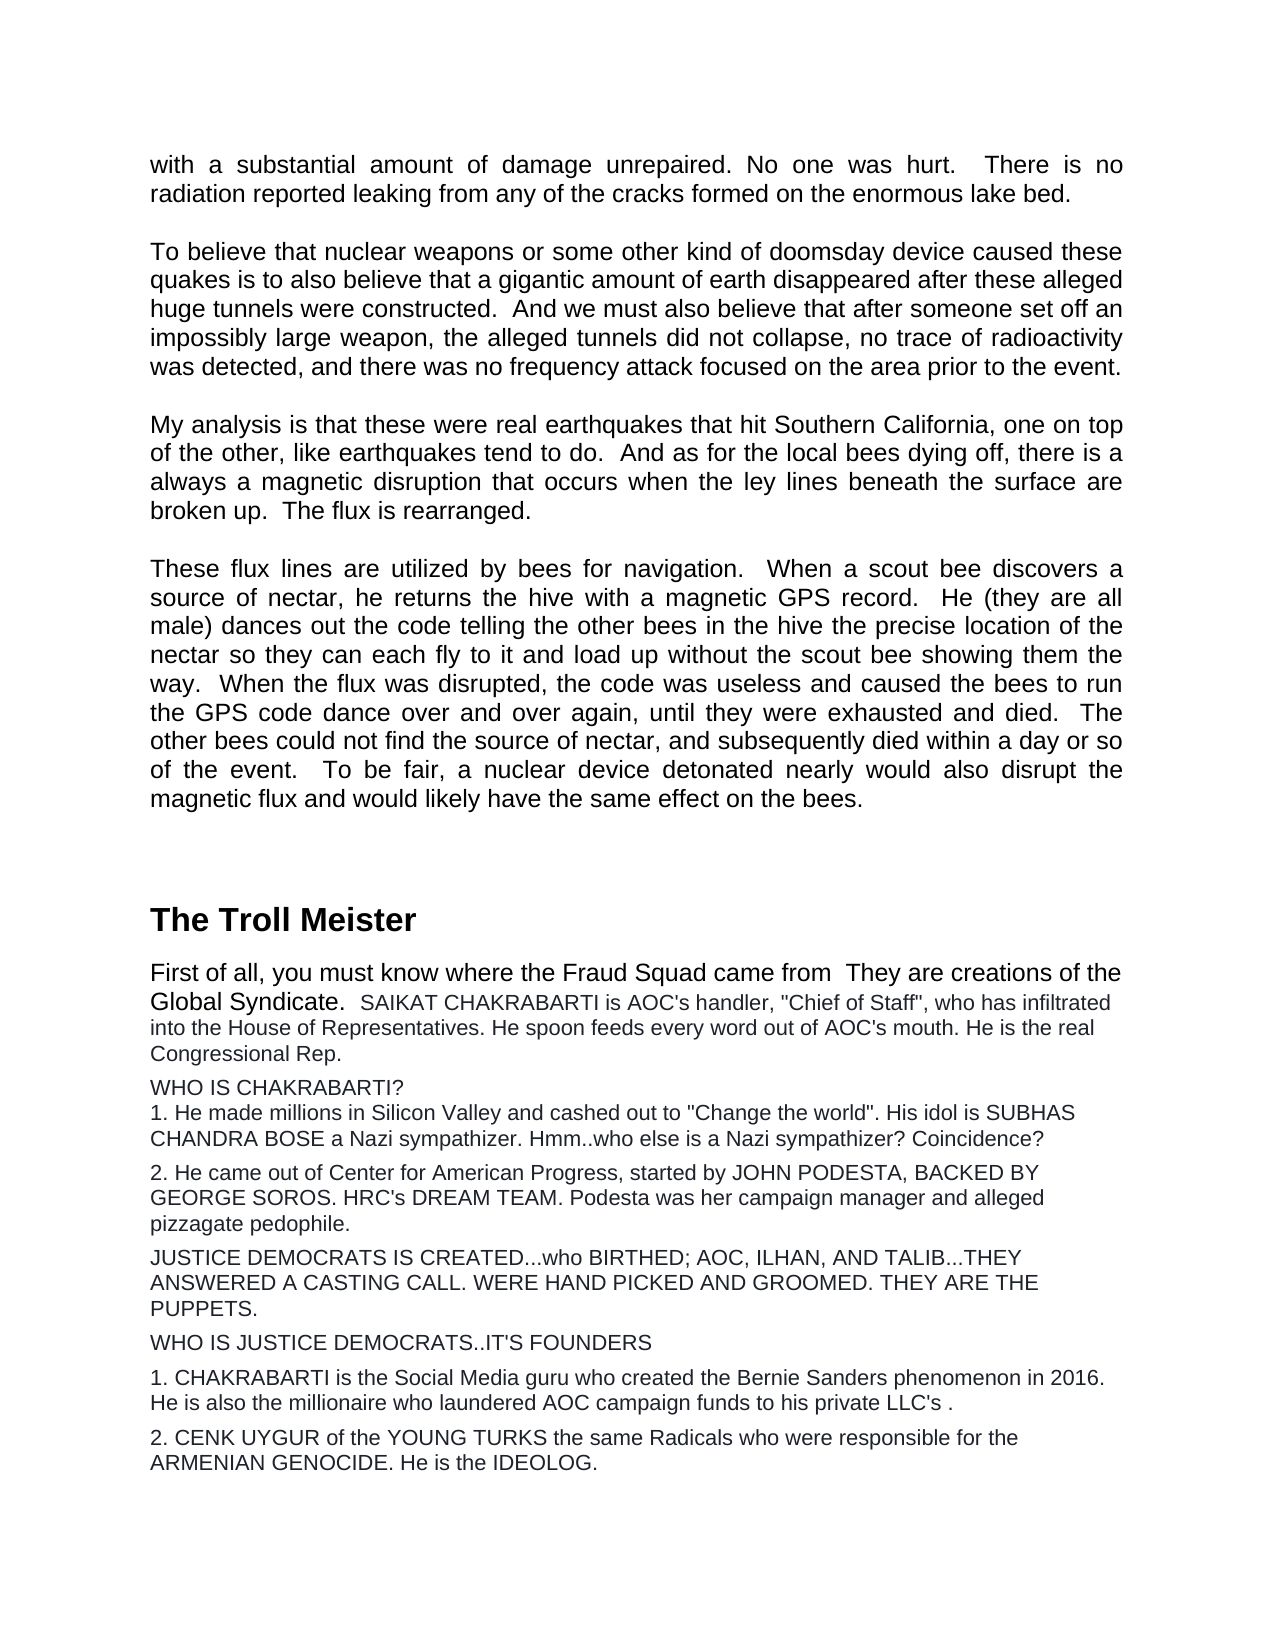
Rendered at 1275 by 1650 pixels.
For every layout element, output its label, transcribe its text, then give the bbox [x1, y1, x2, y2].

text First of all, you must know where the Fraud Squad came from They are creations of the Global Syndicate. SAIKAT CHAKRABARTI is AOC's handler, "Chief of Staff", who has infiltrated into the House of Representatives. He spoon feeds every word out of AOC's mouth. He is the real Congressional Rep. [150, 958, 1125, 1066]
text My analysis is that these were real earthquakes that hit Southern California, one on top of the other, like earthquakes tend to do. And as for the local bees dying off, there is a always a magnetic disruption that occurs when the ley lines beneath the surface are broken up. The flux is rearranged. [150, 409, 1125, 524]
text To believe that nuclear weapons or some other kind of doomsday device caused these quakes is to also believe that a gigantic amount of earth disappeared after these alleged huge tunnels were constructed. And we must also believe that after someone set off an impossibly large weapon, the alleged tunnels did not collapse, no trace of radioactivity was detected, and there was no frequency attack focused on the area prior to the event. [150, 237, 1125, 380]
text JUSTICE DEMOCRATS IS CREATED...who BIRTHED; AOC, ILHAN, AND TALIB...THEY ANSWERED A CASTING CALL. WERE HAND PICKED AND GROOMED. THEY ARE THE PUPPETS. [150, 1245, 1125, 1321]
text 1. CHAKRABARTI is the Social Media guru who created the Bernie Sanders phenomenon in 2016. He is also the millionaire who laundered AOC campaign funds to his private LLC's . [150, 1364, 1125, 1415]
text 2. He came out of Center for American Progress, started by JOHN PODESTA, BACKED BY GEORGE SOROS. HRC's DREAM TEAM. Podesta was her campaign manager and alleged pizzagate pedophile. [150, 1160, 1125, 1236]
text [150, 150, 1125, 207]
text 2. CENK UYGUR of the YOUNG TURKS the same Radicals who were responsible for the ARMENIAN GENOCIDE. He is the IDEOLOG. [150, 1424, 1125, 1475]
text WHO IS JUSTICE DEMOCRATS..IT'S FOUNDERS [150, 1330, 1125, 1355]
text These flux lines are utilized by bees for navigation. When a scout bee discovers a source of nectar, he returns the hive with a magnetic GPS record. He (they are all male) dances out the code telling the other bees in the hive the precise location of the nectar so they can each fly to it and load up without the scout bee showing them the way. When the flux was disrupted, the code was useless and caused the bees to run the GPS code dance over and over again, until they were exhausted and died. The other bees could not find the source of nectar, and subsequently died within a day or so of the event. To be fair, a nuclear device detonated nearly would also disrupt the magnetic flux and would likely have the same effect on the bees. [150, 554, 1125, 812]
text The Troll Meister [150, 899, 1125, 938]
text WHO IS CHAKRABARTI? 1. He made millions in Silicon Valley and cashed out to "Change the world". His idol is SUBHAS CHANDRA BOSE a Nazi sympathizer. Hmm..who else is a Nazi sympathizer? Coincidence? [150, 1075, 1125, 1151]
